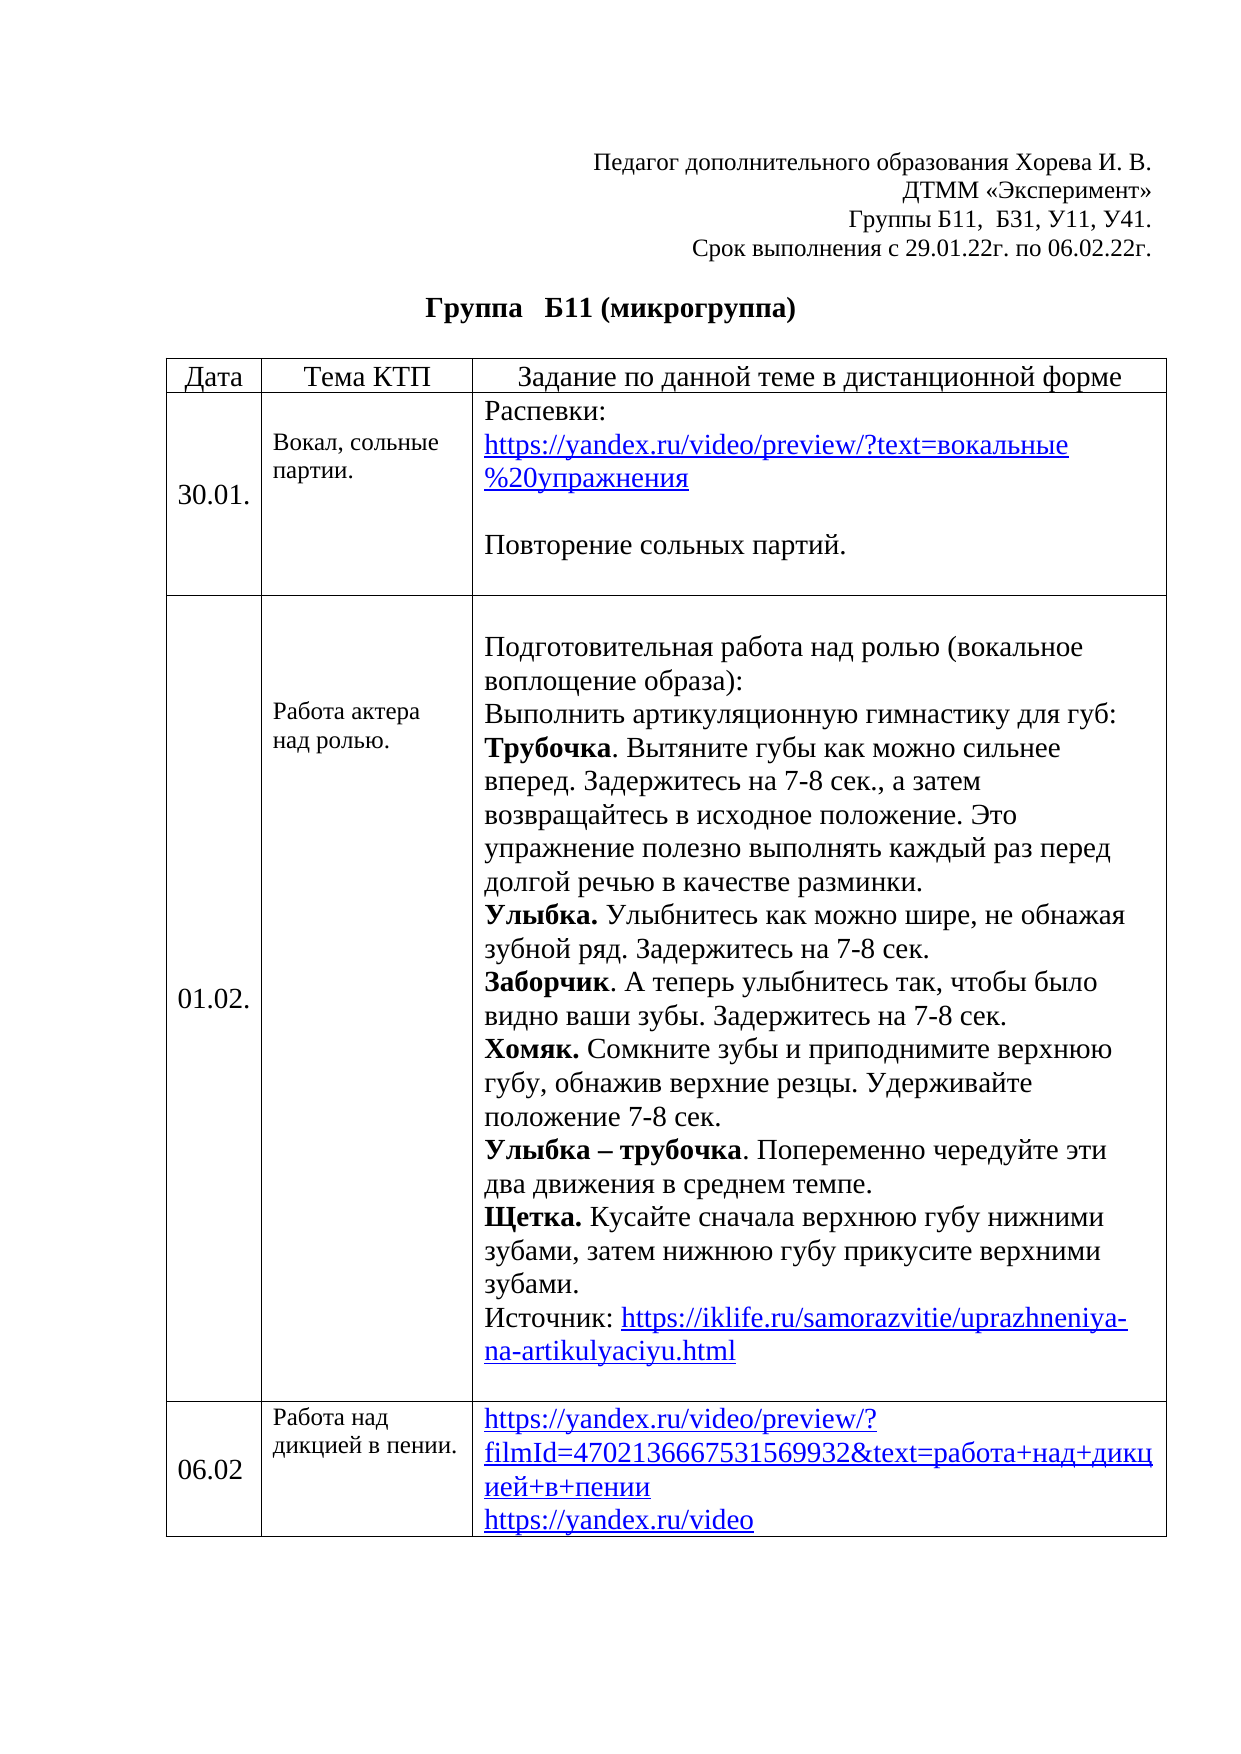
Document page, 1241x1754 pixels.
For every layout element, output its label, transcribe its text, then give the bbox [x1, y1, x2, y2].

table_cell Работа над дикцией в пении. [262, 1402, 472, 1536]
table_header Тема КТП [262, 359, 472, 392]
table_cell 30.01. [167, 393, 261, 594]
text ДТММ «Эксперимент» [177, 176, 1152, 204]
table_cell 06.02 [167, 1402, 261, 1536]
table_header Задание по данной теме в дистанционной форме [473, 359, 1166, 392]
text Педагог дополнительного образования Хорева И. В. [177, 147, 1152, 176]
table_cell Распевки: https://yandex.ru/video/preview/?text=вокальные%20упражнения Повторение сольных партий. [473, 393, 1166, 594]
table_cell Подготовительная работа над ролью (вокальное воплощение образа): Выполнить артикуляционную гимнастику для губ: Трубочка. Вытяните губы как можно сильнее вперед. Задержитесь на 7-8 сек., а затем возвращайтесь в исходное положение. Это упражнение полезно выполнять каждый раз перед долгой речью в качестве разминки. Улыбка. Улыбнитесь как можно шире, не обнажая зубной ряд. Задержитесь на 7-8 сек. Заборчик. А теперь улыбнитесь так, чтобы было видно ваши зубы. Задержитесь на 7-8 сек. Хомяк. Сомкните зубы и приподнимите верхнюю губу, обнажив верхние резцы. Удерживайте положение 7-8 сек. Улыбка – трубочка. Попеременно чередуйте эти два движения в среднем темпе. Щетка. Кусайте сначала верхнюю губу нижними зубами, затем нижнюю губу прикусите верхними зубами. Источник: https://iklife.ru/samorazvitie/uprazhneniya-na-artikulyaciyu.html [473, 596, 1166, 1401]
table_header Дата [167, 359, 261, 392]
text Группы Б11, Б31, У11, У41. [177, 204, 1152, 233]
table_cell Вокал, сольные партии. [262, 393, 472, 594]
table_cell https://yandex.ru/video/preview/?filmId=4702136667531569932&text=работа+над+дикцией+в+пении https://yandex.ru/video [473, 1402, 1166, 1536]
table_cell 01.02. [167, 596, 261, 1401]
text Группа Б11 (микрогруппа) [177, 291, 1152, 324]
table_cell Работа актера над ролью. [262, 596, 472, 1401]
text Срок выполнения с 29.01.22г. по 06.02.22г. [177, 233, 1152, 262]
